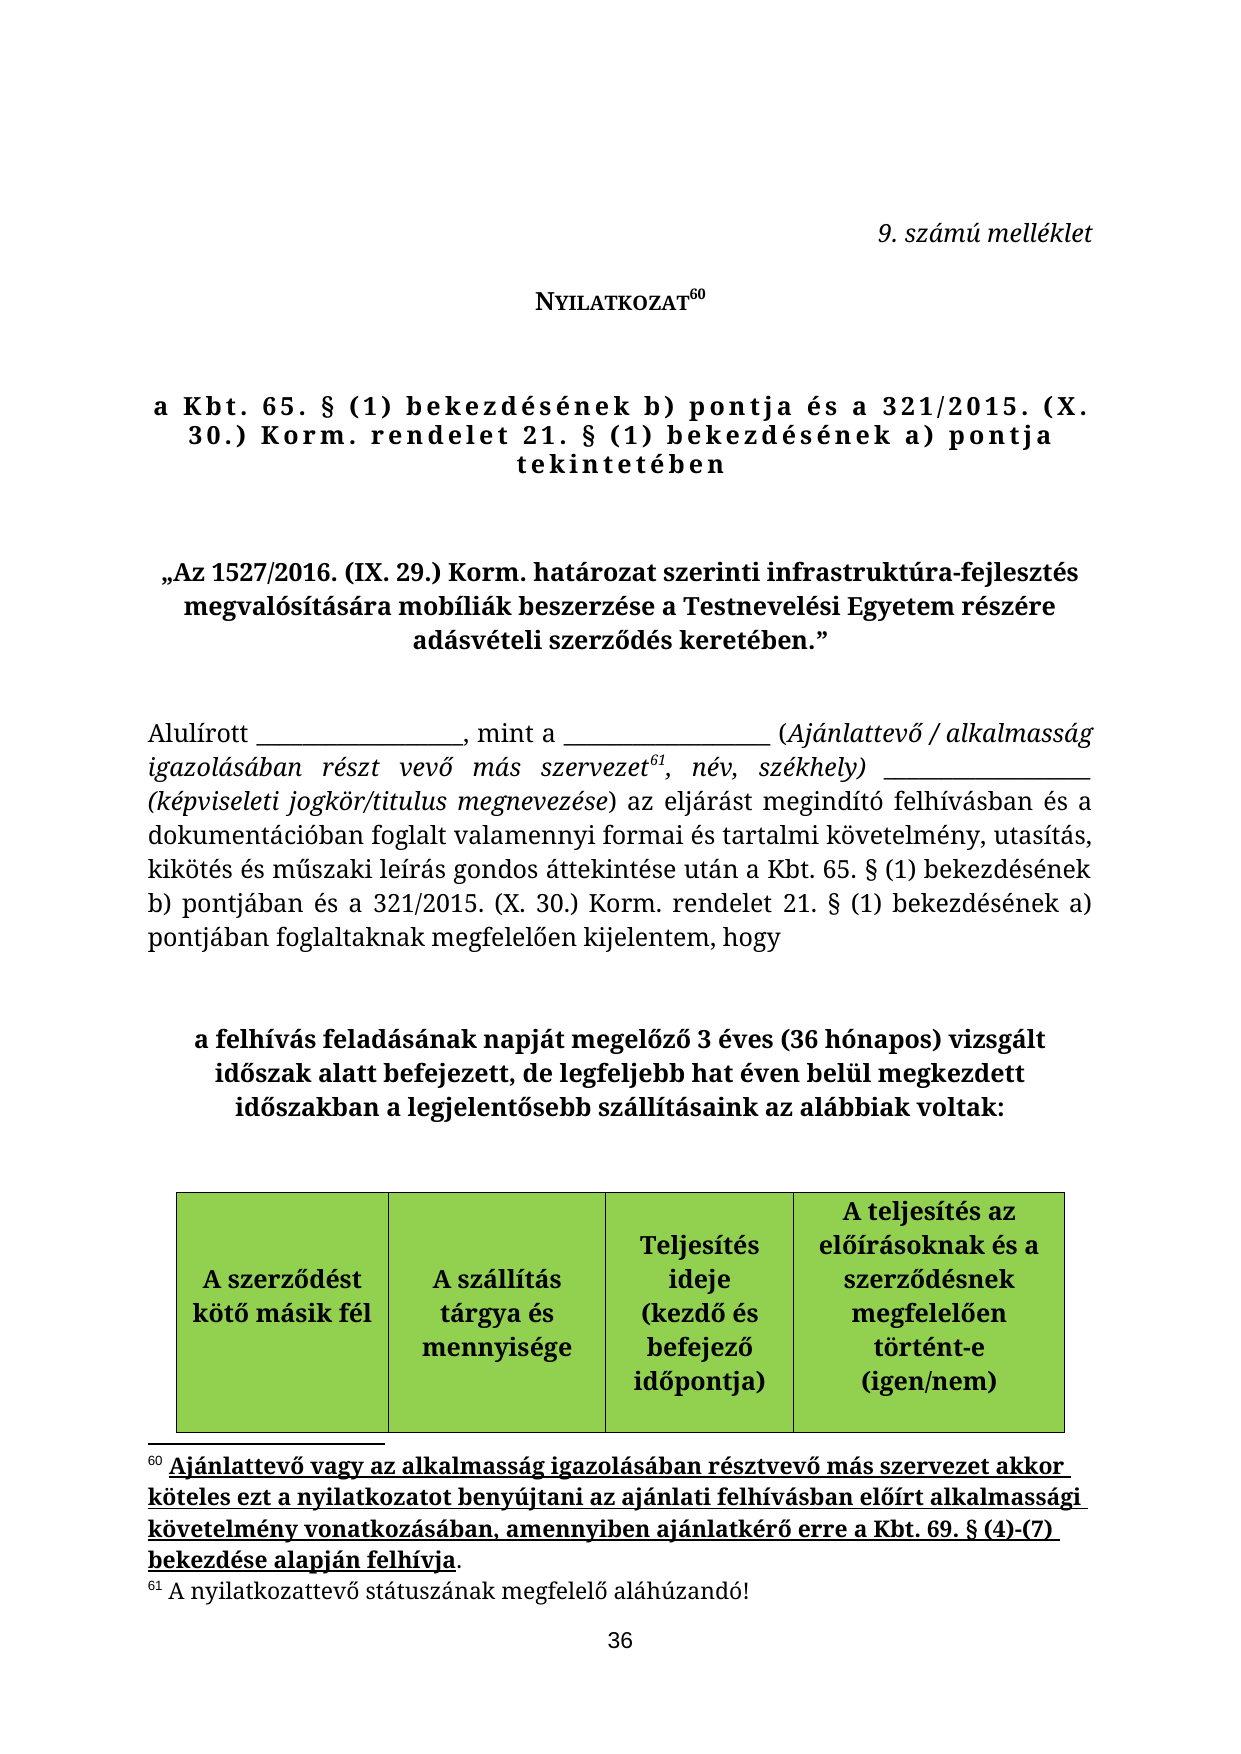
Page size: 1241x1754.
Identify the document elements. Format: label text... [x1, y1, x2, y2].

text a Kbt. 65. § (1) bekezdésének b) pontja és a 321/2015. (X. 30.) Korm. rendelet 21. § (1) bekezdésének a) pontja tekintetében [148, 392, 1093, 480]
text Nyilatkozat [148, 284, 1093, 318]
text 9. számú melléklet [148, 216, 1093, 250]
text „Az 1527/2016. (IX. 29.) Korm. határozat szerinti infrastruktúra-fejlesztés megvalósítására mobíliák beszerzése a Testnevelési Egyetem részére adásvételi szerződés keretében.” [148, 554, 1093, 656]
table_header A szerződést kötő másik fél [177, 1193, 388, 1432]
table_header Teljesítés ideje (kezdő és befejező időpontja) [606, 1193, 793, 1432]
table_header A szállítás tárgya és mennyisége [389, 1193, 605, 1432]
table_header A teljesítés az előírásoknak és a szerződésnek megfelelően történt-e (igen/nem) [794, 1193, 1064, 1432]
text a felhívás feladásának napját megelőző 3 éves (36 hónapos) vizsgált időszak alatt befejezett, de legfeljebb hat éven belül megkezdett időszakban a legjelentősebb szállításaink az alábbiak voltak: [148, 1022, 1093, 1124]
text Alulírott __________________, mint a __________________ (Ajánlattevő / alkalmasság igazolásában részt vevő más szervezet, név, székhely) __________________ (képviseleti jogkör/titulus megnevezése) az eljárást megindító felhívásban és a dokumentációban foglalt valamennyi formai és tartalmi követelmény, utasítás, kikötés és műszaki leírás gondos áttekintése után a Kbt. 65. § (1) bekezdésének b) pontjában és a 321/2015. (X. 30.) Korm. rendelet 21. § (1) bekezdésének a) pontjában foglaltaknak megfelelően kijelentem, hogy [148, 715, 1093, 954]
